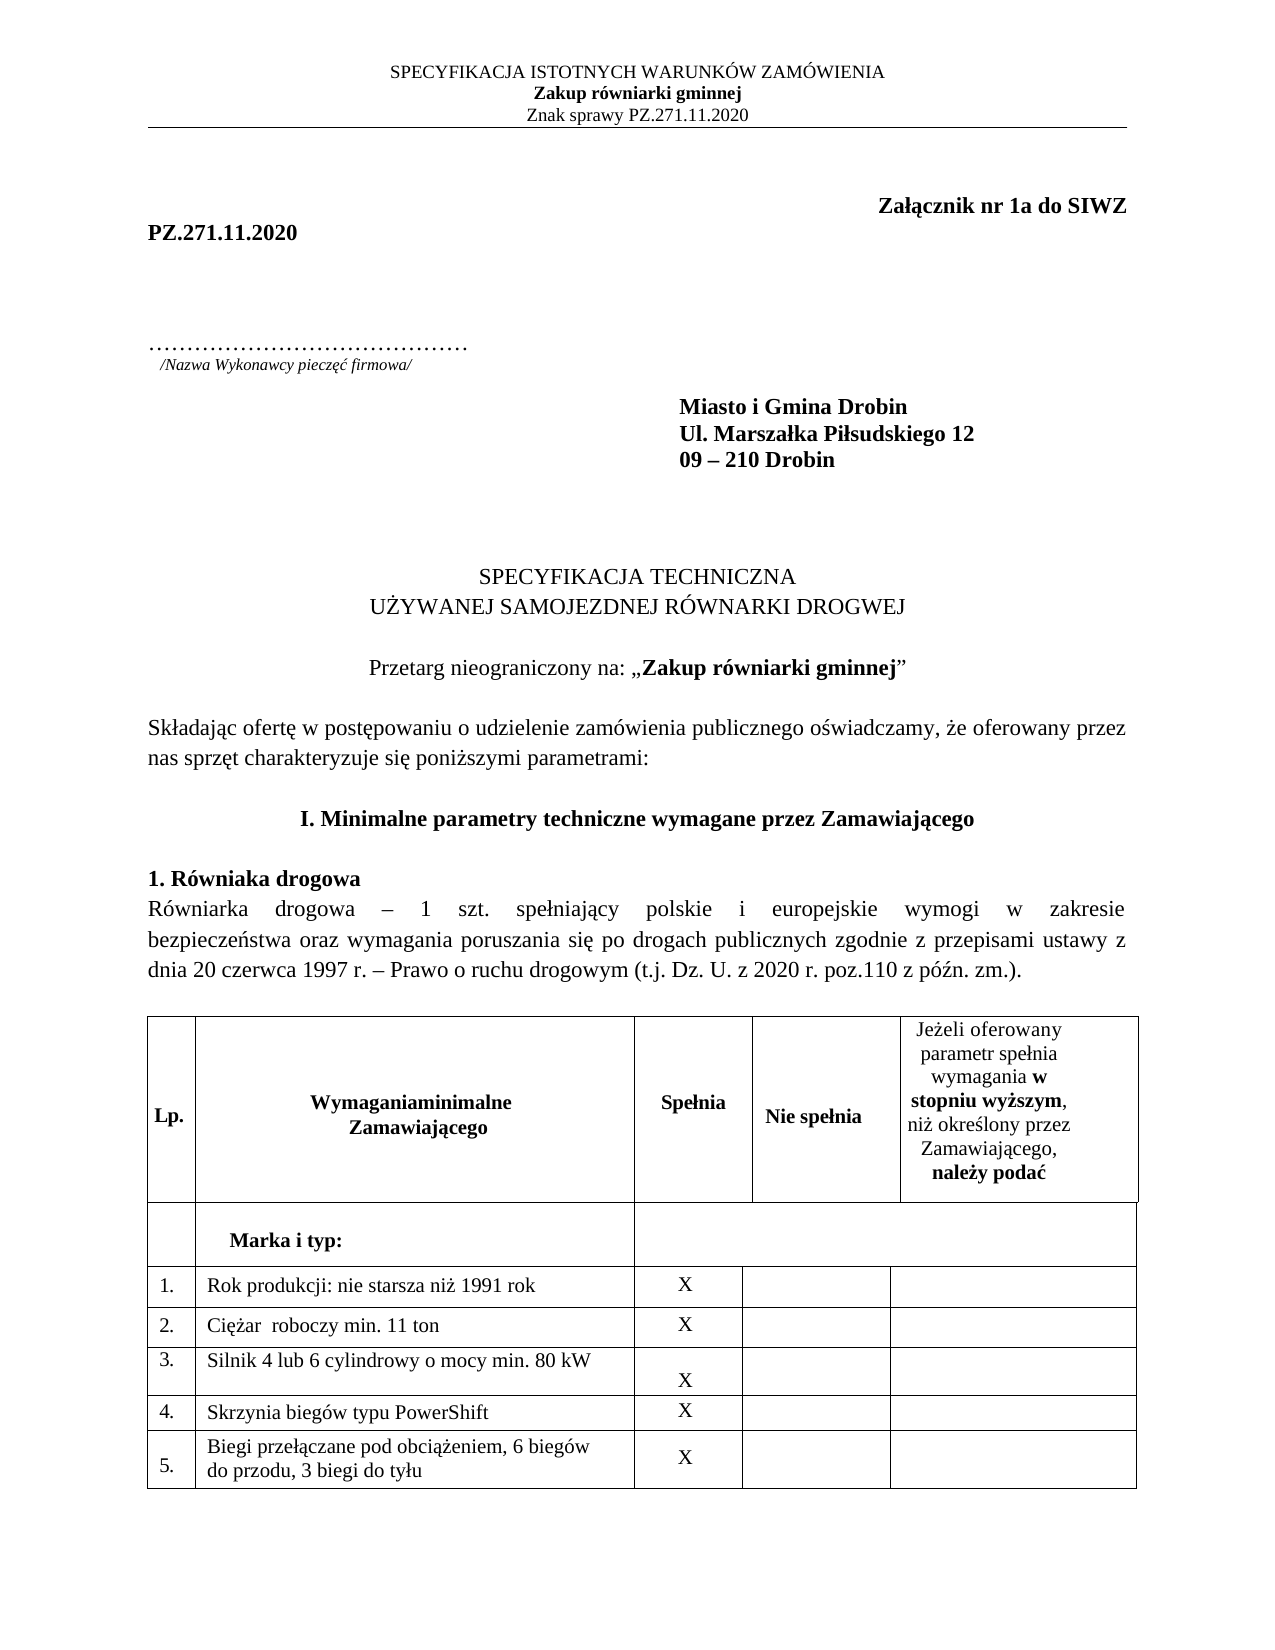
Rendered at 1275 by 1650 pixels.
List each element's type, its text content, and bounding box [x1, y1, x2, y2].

table_header Wymaganiaminimalne Zamawiającego [196, 1017, 634, 1202]
table_cell [148, 1203, 195, 1266]
table_header Nie spełnia [753, 1017, 900, 1202]
text …………………………………… [148, 329, 1127, 355]
table_header Lp. [148, 1017, 195, 1202]
table_cell Skrzynia biegów typu PowerShift [196, 1396, 634, 1430]
text 1. Równiaka drogowa [148, 865, 1127, 892]
table_cell [743, 1348, 890, 1395]
table_cell [743, 1267, 890, 1306]
table_cell X [635, 1396, 742, 1430]
table_cell [743, 1396, 890, 1430]
table_cell X [635, 1267, 742, 1306]
table_header Jeżeli oferowany parametr spełnia wymagania w stopniu wyższym, niż określony przez Zamawiającego, należy podać [901, 1017, 1138, 1202]
text UŻYWANEJ SAMOJEZDNEJ RÓWNARKI DROGWEJ [148, 593, 1127, 620]
table_cell [891, 1431, 1136, 1488]
table_cell [743, 1308, 890, 1346]
table_cell Biegi przełączane pod obciążeniem, 6 biegów do przodu, 3 biegi do tyłu [196, 1431, 634, 1488]
text Miasto i Gmina Drobin [679, 393, 1127, 420]
table_cell 1. [148, 1267, 195, 1306]
table_cell 5. [148, 1431, 195, 1488]
text Ul. Marszałka Piłsudskiego 12 [679, 420, 1127, 446]
table_header Spełnia [635, 1017, 752, 1202]
table_cell [891, 1348, 1136, 1395]
text 09 – 210 Drobin [679, 446, 1127, 472]
table_cell 4. [148, 1396, 195, 1430]
table_cell X [635, 1348, 742, 1395]
table_cell [635, 1203, 1136, 1266]
text Załącznik nr 1a do SIWZ [148, 192, 1127, 218]
text SPECYFIKACJA TECHNICZNA [148, 563, 1127, 589]
text Składając ofertę w postępowaniu o udzielenie zamówienia publicznego oświadczamy, że oferowany przez nas sprzęt charakteryzuje się poniższymi parametrami: [148, 714, 1127, 771]
table_cell [891, 1396, 1136, 1430]
table_cell [891, 1267, 1136, 1306]
table_cell 2. [148, 1308, 195, 1346]
table_cell Ciężar roboczy min. 11 ton [196, 1308, 634, 1346]
table_cell Rok produkcji: nie starsza niż 1991 rok [196, 1267, 634, 1306]
text Przetarg nieograniczony na: „Zakup równiarki gminnej” [148, 654, 1127, 680]
text I. Minimalne parametry techniczne wymagane przez Zamawiającego [148, 805, 1127, 831]
table_cell X [635, 1308, 742, 1346]
table_cell Silnik 4 lub 6 cylindrowy o mocy min. 80 kW [196, 1348, 634, 1395]
table_cell Marka i typ: [196, 1203, 634, 1266]
table_cell [891, 1308, 1136, 1346]
text PZ.271.11.2020 [148, 218, 1127, 245]
text Równiarka drogowa – 1 szt. spełniający polskie i europejskie wymogi w zakresie bezpieczeństwa oraz wymagania poruszania się po drogach publicznych zgodnie z przepisami ustawy z dnia 20 czerwca 1997 r. – Prawo o ruchu drogowym (t.j. Dz. U. z 2020 r. poz.110 z późn. zm.). [148, 895, 1127, 982]
text /Nazwa Wykonawcy pieczęć firmowa/ [148, 355, 1127, 374]
table_cell [743, 1431, 890, 1488]
table_cell X [635, 1431, 742, 1488]
table_cell 3. [148, 1348, 195, 1395]
